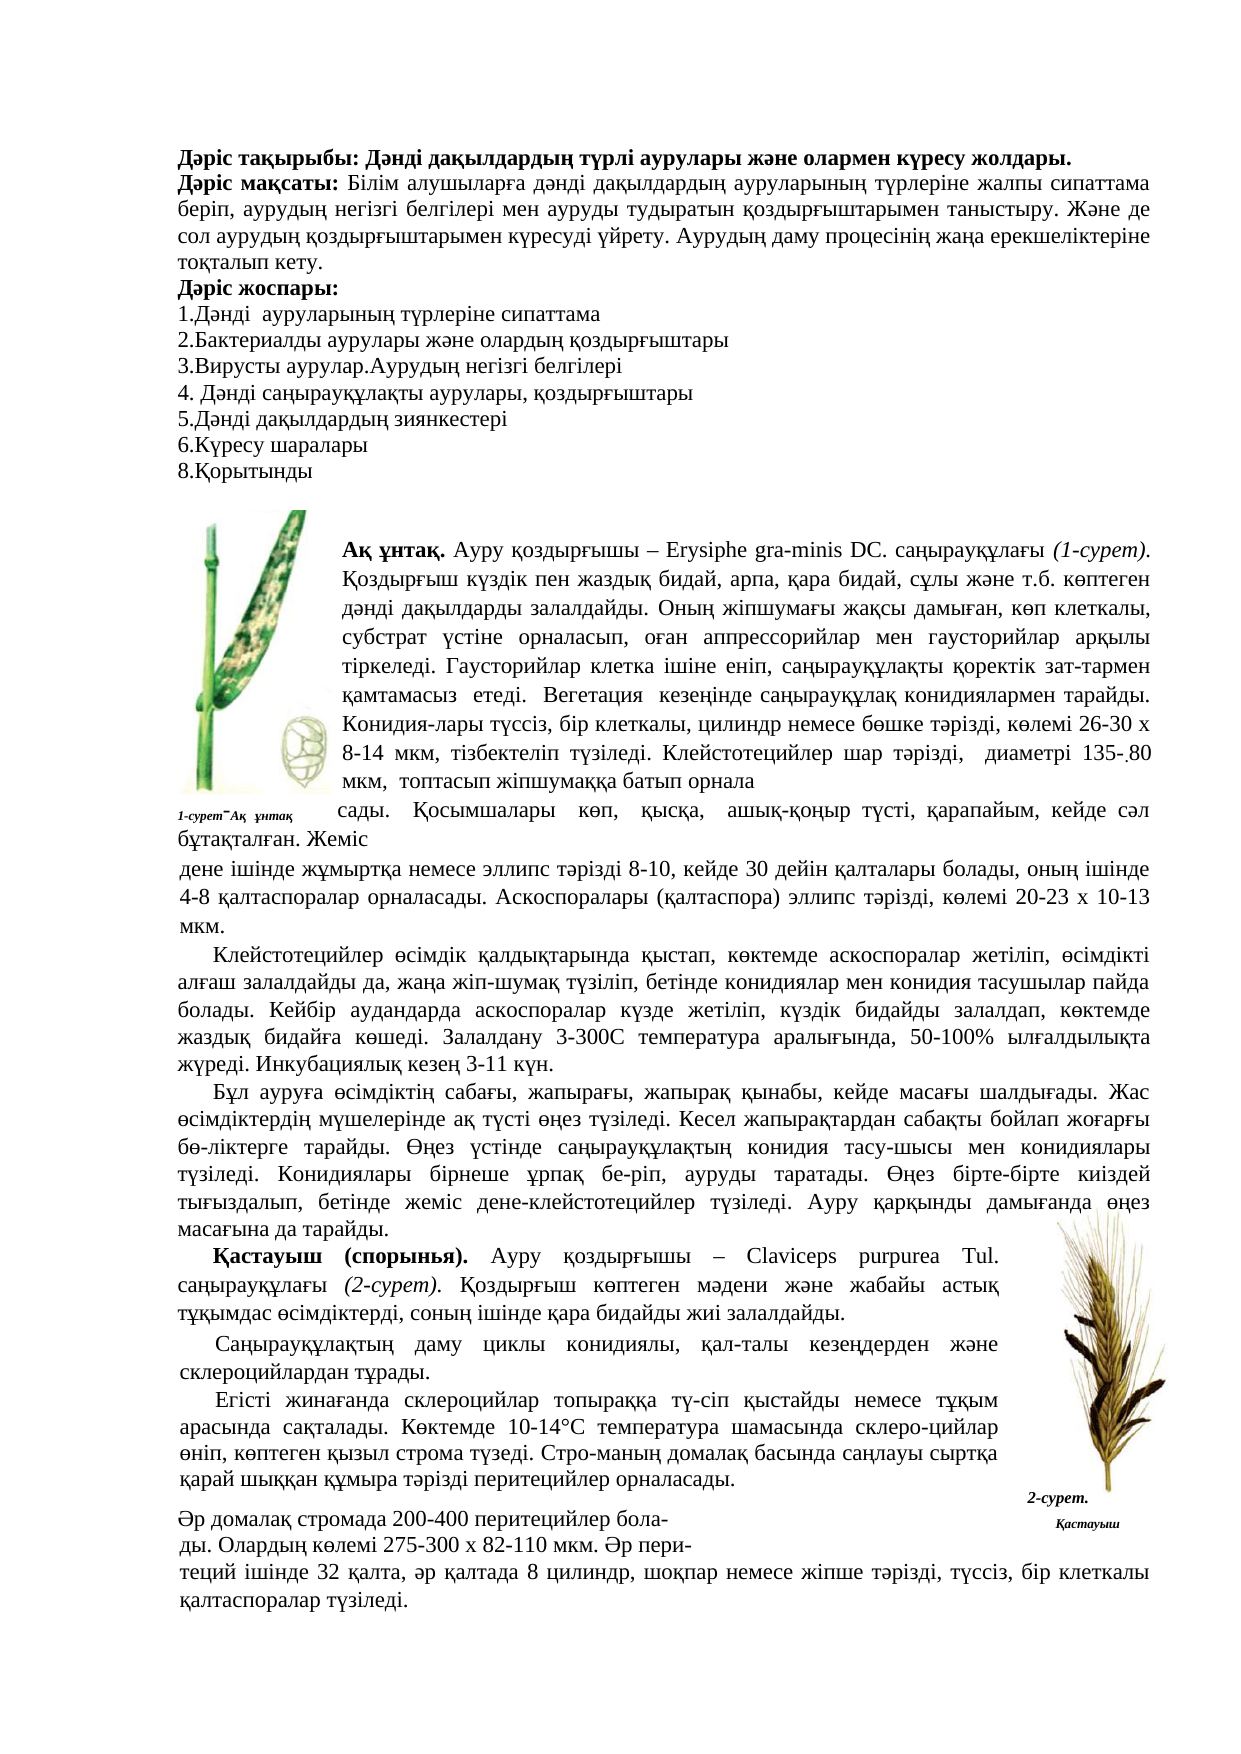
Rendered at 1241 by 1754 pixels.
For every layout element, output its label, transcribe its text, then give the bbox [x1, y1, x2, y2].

text дене ішінде жұмыртқа немесе эллипс тəрізді 8-10, кейде 30 дейін қалталары болады, оның ішінде 4-8 қалтаспоралар орналасады. Аскоспоралары (қалтаспора) эллипс тəрізді, көлемі 20-23 х 10-13 мкм. [179, 855, 1152, 938]
text 8.Қорытынды [177, 457, 1152, 484]
text Бұл ауруға өсімдіктің сабағы, жапырағы, жапырақ қынабы, кейде масағы шалдығады. Жас өсімдіктердің мүшелерінде ақ түсті өңез түзіледі. Кесел жапырақтардан сабақты бойлап жоғарғы бө-ліктерге тарайды. Өңез үстінде саңырауқұлақтың конидия тасу-шысы мен конидиялары түзіледі. Конидиялары бірнеше ұрпақ бе-ріп, ауруды таратады. Өңез бірте-бірте киіздей тығыздалып, бетінде жеміс дене-клейстотецийлер түзіледі. Ауру қарқынды дамығанда өңез масағына да тарайды. [177, 1078, 1152, 1241]
text Дәріс жоспары: [177, 274, 1152, 301]
text Əр домалақ стромада 200-400 перитецийлер бола- Қастауыш [177, 1507, 1152, 1531]
text Клейстотецийлер өсімдік қалдықтарында қыстап, көктемде аскоспоралар жетіліп, өсімдікті алғаш залалдайды да, жаңа жіп-шумақ түзіліп, бетінде конидиялар мен конидия тасушылар пайда болады. Кейбір аудандарда аскоспоралар күзде жетіліп, күздік бидайды залалдап, көктемде жаздық бидайға көшеді. Залалдану 3-300С температура аралығында, 50-100% ылғалдылықта жүреді. Инкубациялық кезең 3-11 күн. [177, 941, 1152, 1077]
text 1.Дәнді ауруларының түрлеріне сипаттама [177, 301, 1152, 327]
text 2.Бактериалды аурулары және олардың қоздырғыштары [177, 327, 1152, 353]
text ды. Олардың көлемі 275-300 х 82-110 мкм. Əр пери- [179, 1531, 1152, 1557]
text Саңырауқұлақтың даму циклы конидиялы, қал-талы кезеңдерден жəне склероцийлардан тұрады. [179, 1330, 999, 1384]
text Егісті жинағанда склероцийлар топыраққа тү-сіп қыстайды немесе тұқым арасында сақталады. Көктемде 10-14°С температура шамасында склеро-цийлар өніп, көптеген қызыл строма түзеді. Стро-маның домалақ басында саңлауы сыртқа қарай шыққан құмыра тəрізді перитецийлер орналасады. [179, 1386, 999, 1492]
text 4. Дәнді саңырауқұлақты аурулары, қоздырғыштары [177, 379, 1152, 405]
text Дәріс мақсаты: Білім алушыларға дәнді дақылдардың ауруларының түрлеріне жалпы сипаттама беріп, аурудың негізгі белгілері мен ауруды тудыратын қоздырғыштарымен таныстыру. Және де сол аурудың қоздырғыштарымен күресуді үйрету. Аурудың даму процесінің жаңа ерекшеліктеріне тоқталып кету. [177, 170, 1152, 274]
text теций ішінде 32 қалта, əр қалтада 8 цилиндр, шоқпар немесе жіпше тəрізді, түссіз, бір клеткалы қалтаспоралар түзіледі. [179, 1558, 1152, 1613]
text Дәріс тақырыбы: Дәнді дақылдардың түрлі аурулары және олармен күресу жолдары. [177, 143, 1154, 170]
picture [178, 510, 333, 795]
text Ақ ұнтақ. Ауру қоздырғышы – Erysiphe gra-minis DC. саңырауқұлағы (1-сурет). Қоздырғыш күздік пен жаздық бидай, арпа, қара бидай, сұлы жəне т.б. көптеген дəнді дақылдарды залалдайды. Оның жіпшумағы жақсы дамыған, көп клеткалы, субстрат үстіне орналасып, оған аппрессорийлар мен гаусторийлар арқылы тіркеледі. Гаусторийлар клетка ішіне еніп, саңырауқұлақты қоректік зат-тармен қамтамасыз етеді. Вегетация кезеңінде саңырауқұлақ конидиялармен тарайды. Конидия-лары түссіз, бір клеткалы, цилиндр немесе бөшке тəрізді, көлемі 26-30 х 8-14 мкм, тізбектеліп түзіледі. Клейстотецийлер шар тəрізді, диаметрі 135-.80 мкм, топтасып жіпшумаққа батып орнала [342, 536, 1152, 794]
text 6.Күресу шаралары [177, 431, 1152, 457]
text Қастауыш (спорынья). Ауру қоздырғышы – Claviceps purpurea Tul. саңырауқұлағы (2-сурет). Қоздырғыш көптеген мəдени жəне жабайы астық тұқымдас өсімдіктерді, соның ішінде қара бидайды жиі залалдайды. [177, 1242, 999, 1326]
text 1-сурет-Ақ ұнтақ сады. Қосымшалары көп, қысқа, ашық-қоңыр түсті, қарапайым, кейде сəл бұтақталған. Жеміс [177, 797, 1152, 852]
text 3.Вирусты аурулар.Аурудың негізгі белгілері [177, 353, 1152, 379]
picture [1036, 1207, 1188, 1495]
text 5.Дәнді дақылдардың зиянкестері [177, 405, 1152, 431]
text 2-сурет. [731, 1492, 1152, 1507]
